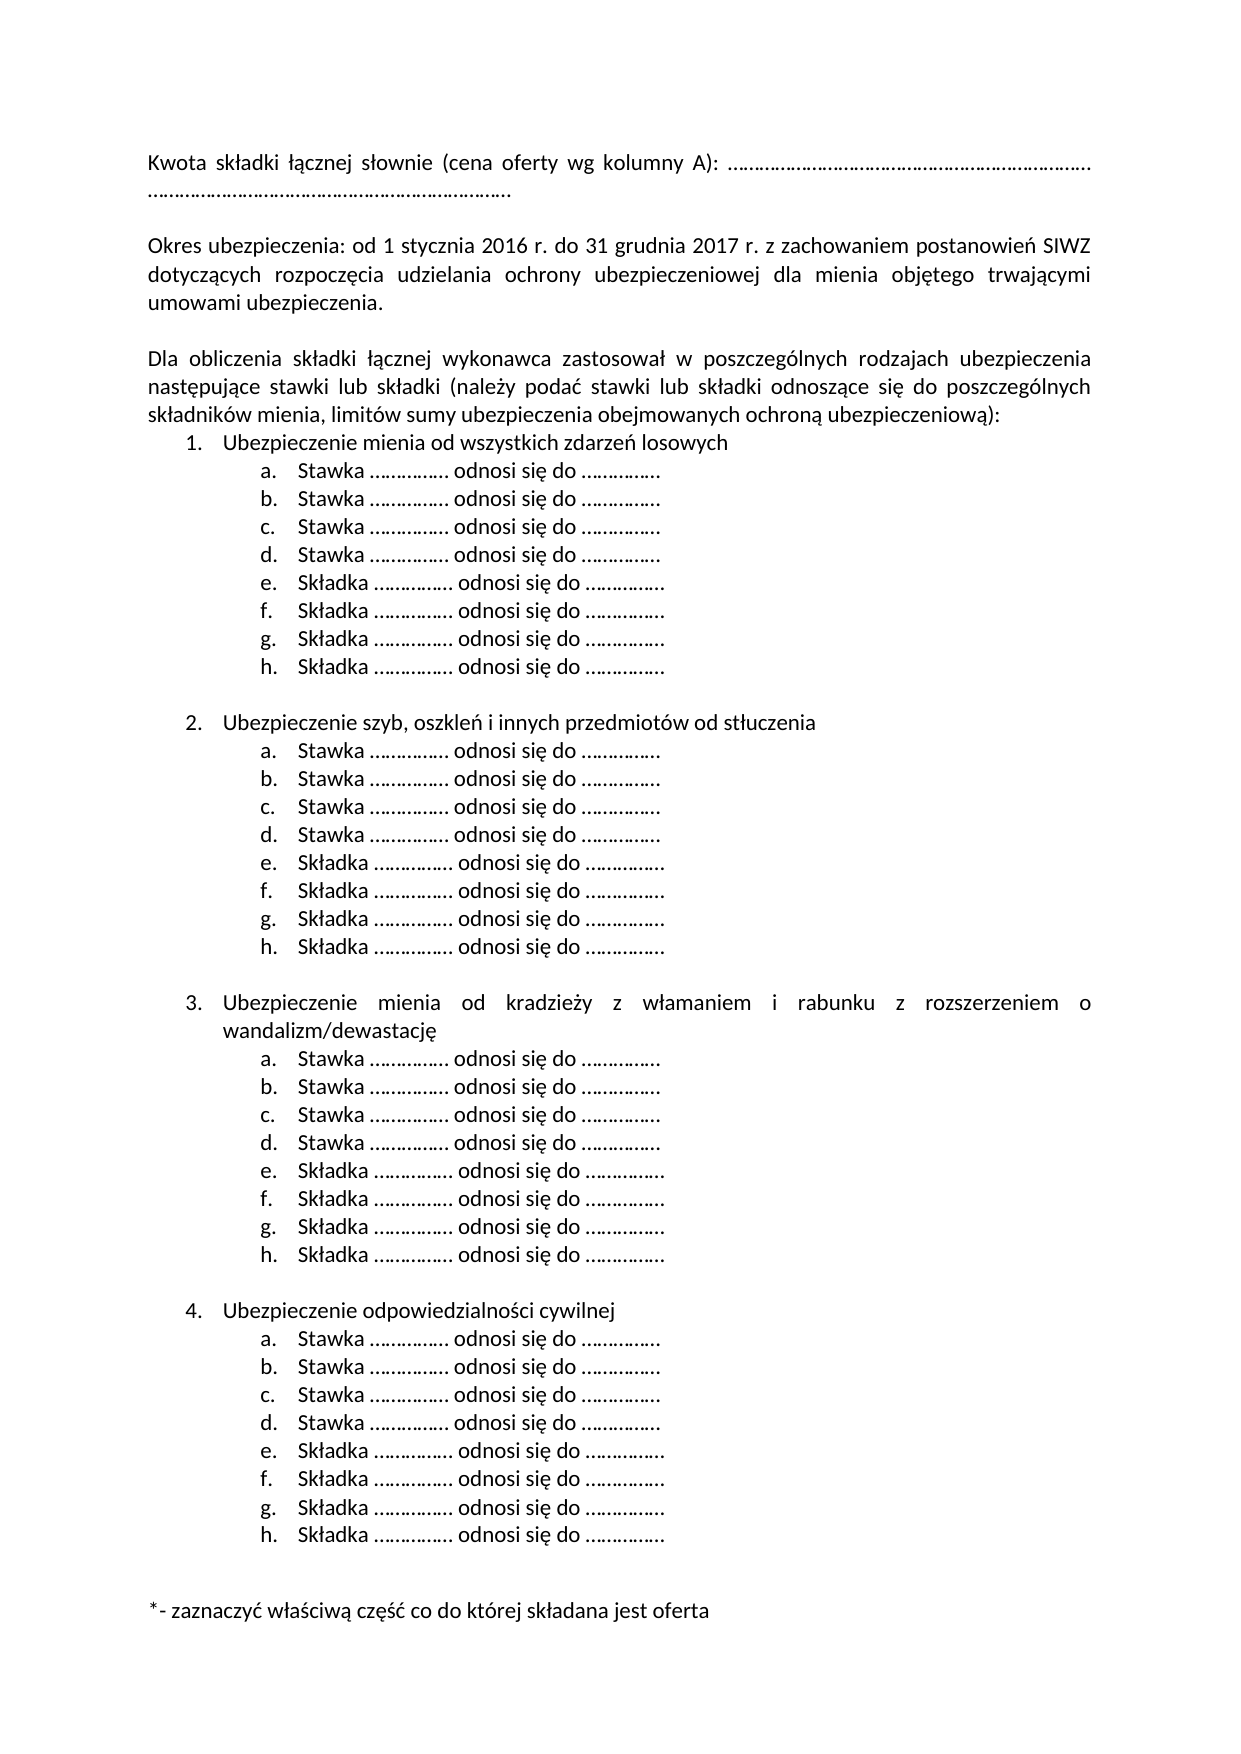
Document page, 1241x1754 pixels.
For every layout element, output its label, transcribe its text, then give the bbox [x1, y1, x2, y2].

list Składka …………… odnosi się do …………… [260, 1521, 1093, 1549]
list Stawka …………… odnosi się do …………… [260, 1100, 1093, 1128]
list Stawka …………… odnosi się do …………… [260, 540, 1093, 568]
list Składka …………… odnosi się do …………… [260, 1156, 1093, 1184]
list Stawka …………… odnosi się do …………… [260, 1324, 1093, 1352]
text Okres ubezpieczenia: od 1 stycznia 2016 r. do 31 grudnia 2017 r. z zachowaniem postanowień SIWZ dotyczących rozpoczęcia udzielania ochrony ubezpieczeniowej dla mienia objętego trwającymi umowami ubezpieczenia. [148, 232, 1093, 316]
list Składka …………… odnosi się do …………… [260, 932, 1093, 960]
list Ubezpieczenie mienia od kradzieży z włamaniem i rabunku z rozszerzeniem o wandalizm/dewastację [185, 988, 1093, 1044]
list Stawka …………… odnosi się do …………… [260, 792, 1093, 820]
list Składka …………… odnosi się do …………… [260, 848, 1093, 876]
list Składka …………… odnosi się do …………… [260, 1464, 1093, 1493]
list Ubezpieczenie szyb, oszkleń i innych przedmiotów od stłuczenia [185, 708, 1093, 736]
list Stawka …………… odnosi się do …………… [260, 484, 1093, 512]
list Stawka …………… odnosi się do …………… [260, 1352, 1093, 1381]
list Składka …………… odnosi się do …………… [260, 652, 1093, 680]
list Stawka …………… odnosi się do …………… [260, 1044, 1093, 1072]
list Ubezpieczenie mienia od wszystkich zdarzeń losowych [185, 428, 1093, 456]
list Składka …………… odnosi się do …………… [260, 1184, 1093, 1212]
list Składka …………… odnosi się do …………… [260, 1240, 1093, 1268]
list Stawka …………… odnosi się do …………… [260, 1408, 1093, 1437]
list Stawka …………… odnosi się do …………… [260, 736, 1093, 764]
list Stawka …………… odnosi się do …………… [260, 1072, 1093, 1100]
list Składka …………… odnosi się do …………… [260, 904, 1093, 932]
text Dla obliczenia składki łącznej wykonawca zastosował w poszczególnych rodzajach ubezpieczenia następujące stawki lub składki (należy podać stawki lub składki odnoszące się do poszczególnych składników mienia, limitów sumy ubezpieczenia obejmowanych ochroną ubezpieczeniową): [148, 344, 1093, 428]
list Stawka …………… odnosi się do …………… [260, 1381, 1093, 1408]
list Składka …………… odnosi się do …………… [260, 624, 1093, 652]
list Stawka …………… odnosi się do …………… [260, 456, 1093, 484]
list Stawka …………… odnosi się do …………… [260, 512, 1093, 540]
list Składka …………… odnosi się do …………… [260, 1437, 1093, 1464]
list Składka …………… odnosi się do …………… [260, 568, 1093, 596]
list Składka …………… odnosi się do …………… [260, 596, 1093, 624]
list Ubezpieczenie odpowiedzialności cywilnej [185, 1296, 1093, 1324]
list Składka …………… odnosi się do …………… [260, 876, 1093, 904]
list Stawka …………… odnosi się do …………… [260, 764, 1093, 792]
list Składka …………… odnosi się do …………… [260, 1212, 1093, 1240]
list Stawka …………… odnosi się do …………… [260, 1128, 1093, 1156]
text Kwota składki łącznej słownie (cena oferty wg kolumny A): …………………………………………………………… …………………………………………………………… [148, 148, 1093, 204]
list Stawka …………… odnosi się do …………… [260, 820, 1093, 848]
list Składka …………… odnosi się do …………… [260, 1493, 1093, 1521]
